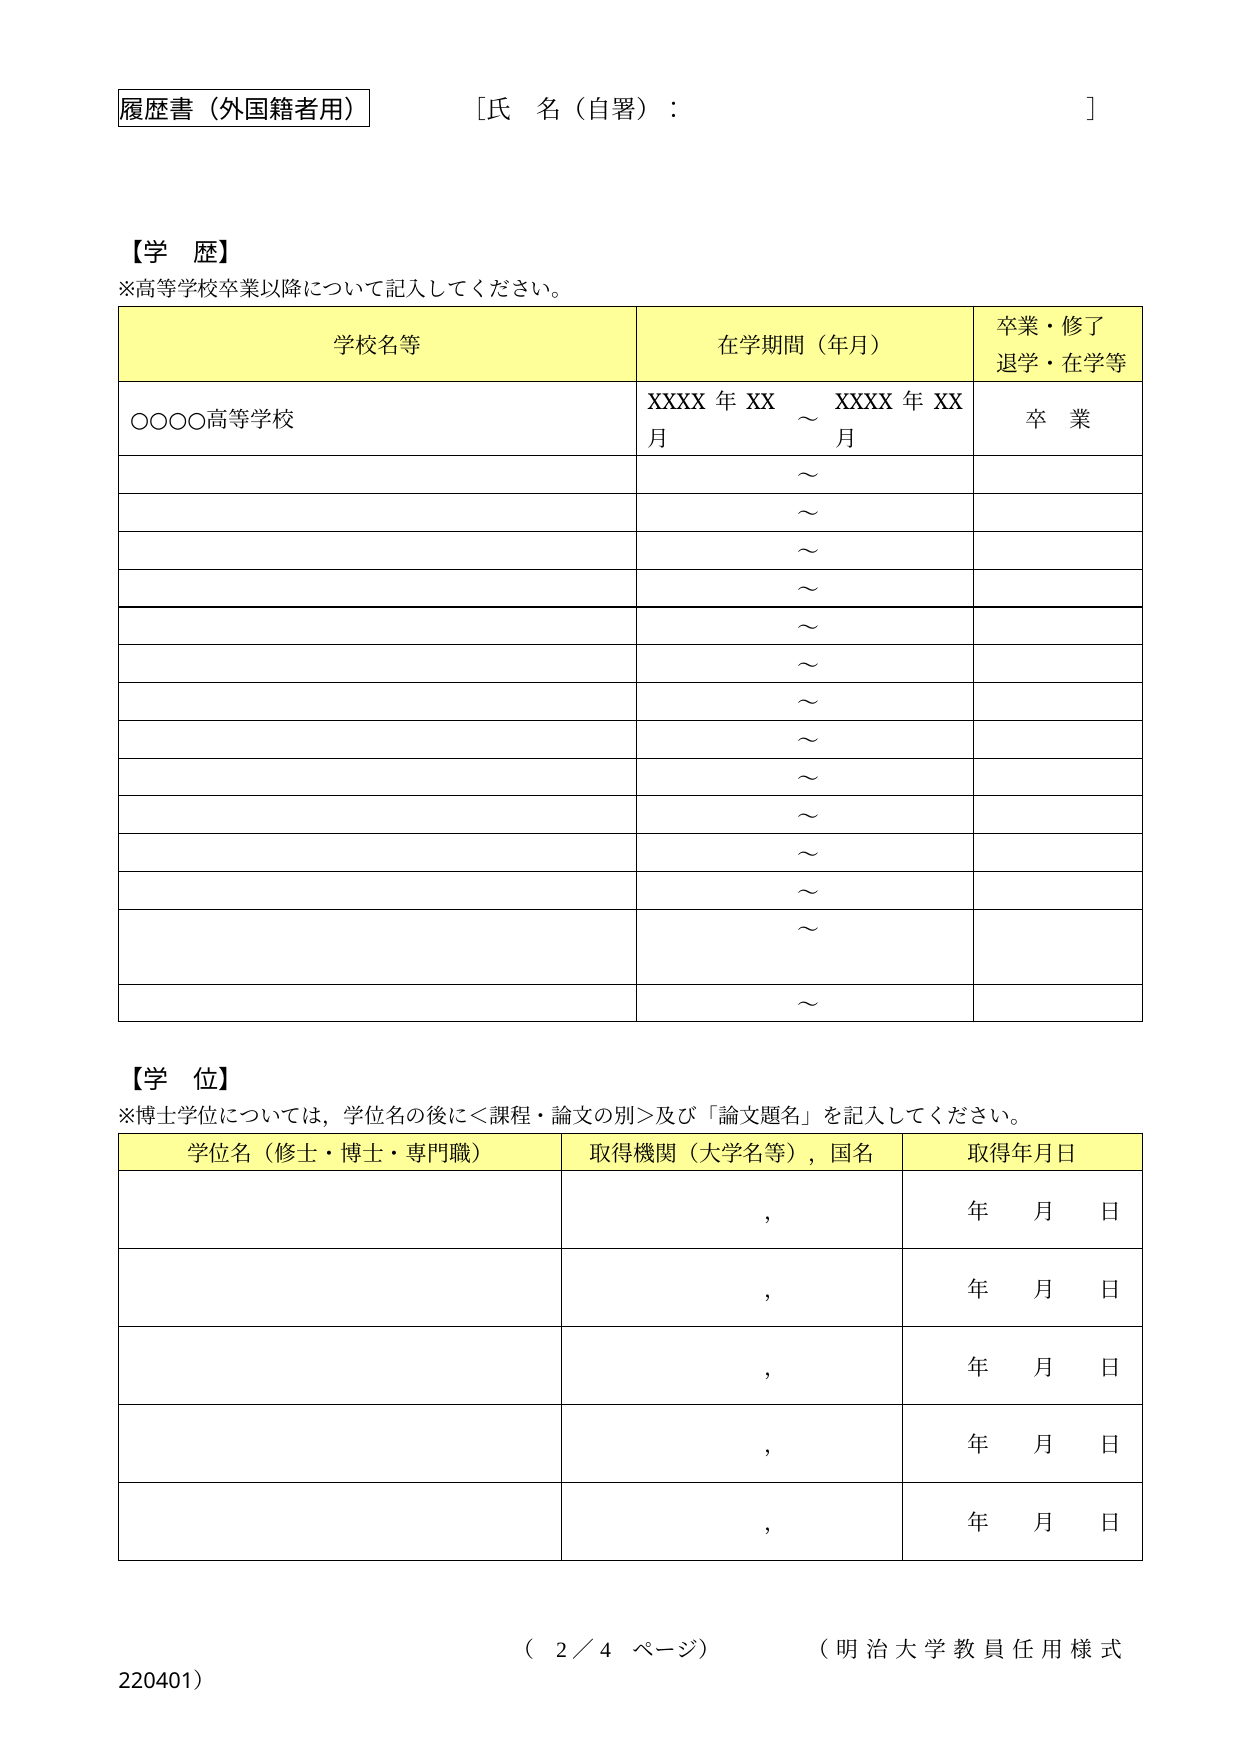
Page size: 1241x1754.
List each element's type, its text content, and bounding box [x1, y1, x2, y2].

table_cell [119, 494, 636, 531]
table_cell [637, 985, 786, 1021]
table_cell [119, 532, 636, 568]
table_cell [637, 721, 786, 758]
table_cell [119, 683, 636, 720]
table_cell [824, 872, 973, 909]
table_cell ～ [786, 532, 823, 568]
table_cell [119, 834, 636, 871]
table_cell ～ [786, 683, 823, 720]
table_header 取得機関（大学名等），国名 [562, 1134, 902, 1170]
table_cell [974, 683, 1142, 720]
table_header 取得年月日 [903, 1134, 1142, 1170]
table_cell [119, 645, 636, 682]
table_cell [974, 834, 1142, 871]
table_cell [824, 985, 973, 1021]
table_cell ， [562, 1171, 902, 1248]
table_cell [119, 1249, 561, 1326]
table_cell ○○○○高等学校 [119, 382, 636, 455]
table_cell [974, 721, 1142, 758]
table_cell [637, 456, 786, 493]
table_cell ～ [786, 570, 823, 606]
text ※博士学位については，学位名の後に＜課程・論文の別＞及び「論文題名」を記入してください。 [118, 1096, 1122, 1133]
table_cell XXXX年XX月 [637, 382, 786, 455]
table_cell 年 月 日 [903, 1249, 1142, 1326]
table_cell [824, 645, 973, 682]
table_cell [824, 721, 973, 758]
table_header 在学期間（年月） [637, 307, 973, 381]
table_cell [637, 570, 786, 606]
table_cell ～ [786, 834, 823, 871]
table_cell ～ [786, 608, 823, 644]
table_cell [119, 721, 636, 758]
table_cell [824, 759, 973, 795]
table_cell [974, 532, 1142, 568]
table_header 学校名等 [119, 307, 636, 381]
table_cell [637, 872, 786, 909]
table_cell [974, 759, 1142, 795]
table_cell ～ [786, 382, 823, 455]
table_cell ～ [786, 456, 823, 493]
table_cell [119, 1171, 561, 1248]
table_cell ～ [786, 872, 823, 909]
table_cell [119, 1327, 561, 1404]
text 【学 位】 [118, 1059, 1122, 1096]
table_cell ～ [786, 985, 823, 1021]
table_cell [119, 1405, 561, 1482]
table_cell [119, 570, 636, 606]
table_cell [119, 456, 636, 493]
table_cell [637, 608, 786, 644]
table_cell ， [562, 1327, 902, 1404]
table_cell [824, 570, 973, 606]
table_cell [974, 872, 1142, 909]
table_cell ～ [786, 721, 823, 758]
table_cell [824, 683, 973, 720]
table_cell ， [562, 1405, 902, 1482]
text ※高等学校卒業以降について記入してください。 [118, 269, 1122, 306]
table_cell [119, 985, 636, 1021]
table_cell [824, 456, 973, 493]
table_cell [637, 532, 786, 568]
table_cell ～ [786, 645, 823, 682]
table_cell 卒 業 [974, 382, 1142, 455]
table_cell [637, 834, 786, 871]
table_cell [119, 796, 636, 833]
table_cell [637, 683, 786, 720]
table_cell [974, 985, 1142, 1021]
table_cell [119, 872, 636, 909]
table_cell [119, 910, 636, 983]
table_cell ， [562, 1249, 902, 1326]
table_cell [974, 570, 1142, 606]
table_cell 年 月 日 [903, 1405, 1142, 1482]
table_cell [637, 494, 786, 531]
table_cell [824, 494, 973, 531]
table_cell 年 月 日 [903, 1171, 1142, 1248]
table_cell [974, 910, 1142, 983]
table_cell [824, 796, 973, 833]
table_cell ～ [786, 796, 823, 833]
table_cell [119, 759, 636, 795]
table_header 学位名（修士・博士・専門職） [119, 1134, 561, 1170]
table_cell XXXX年XX月 [824, 382, 973, 455]
text 【学 歴】 [118, 232, 1122, 269]
table_cell 年 月 日 [903, 1327, 1142, 1404]
table_cell ～ [786, 494, 823, 531]
table_cell [974, 645, 1142, 682]
table_cell [637, 910, 786, 983]
table_cell [824, 608, 973, 644]
table_cell [974, 796, 1142, 833]
table_cell [824, 834, 973, 871]
table_cell [974, 456, 1142, 493]
table_cell [824, 532, 973, 568]
table_cell [637, 645, 786, 682]
table_cell [637, 796, 786, 833]
table_cell [637, 759, 786, 795]
table_cell 年 月 日 [903, 1483, 1142, 1559]
table_cell [119, 608, 636, 644]
table_cell [824, 910, 973, 983]
table_cell ， [562, 1483, 902, 1559]
table_cell [119, 1483, 561, 1559]
table_header 卒業・修了 退学・在学等 [974, 307, 1142, 381]
table_cell ～ [786, 910, 823, 983]
table_cell [974, 608, 1142, 644]
table_cell [974, 494, 1142, 531]
table_cell ～ [786, 759, 823, 795]
